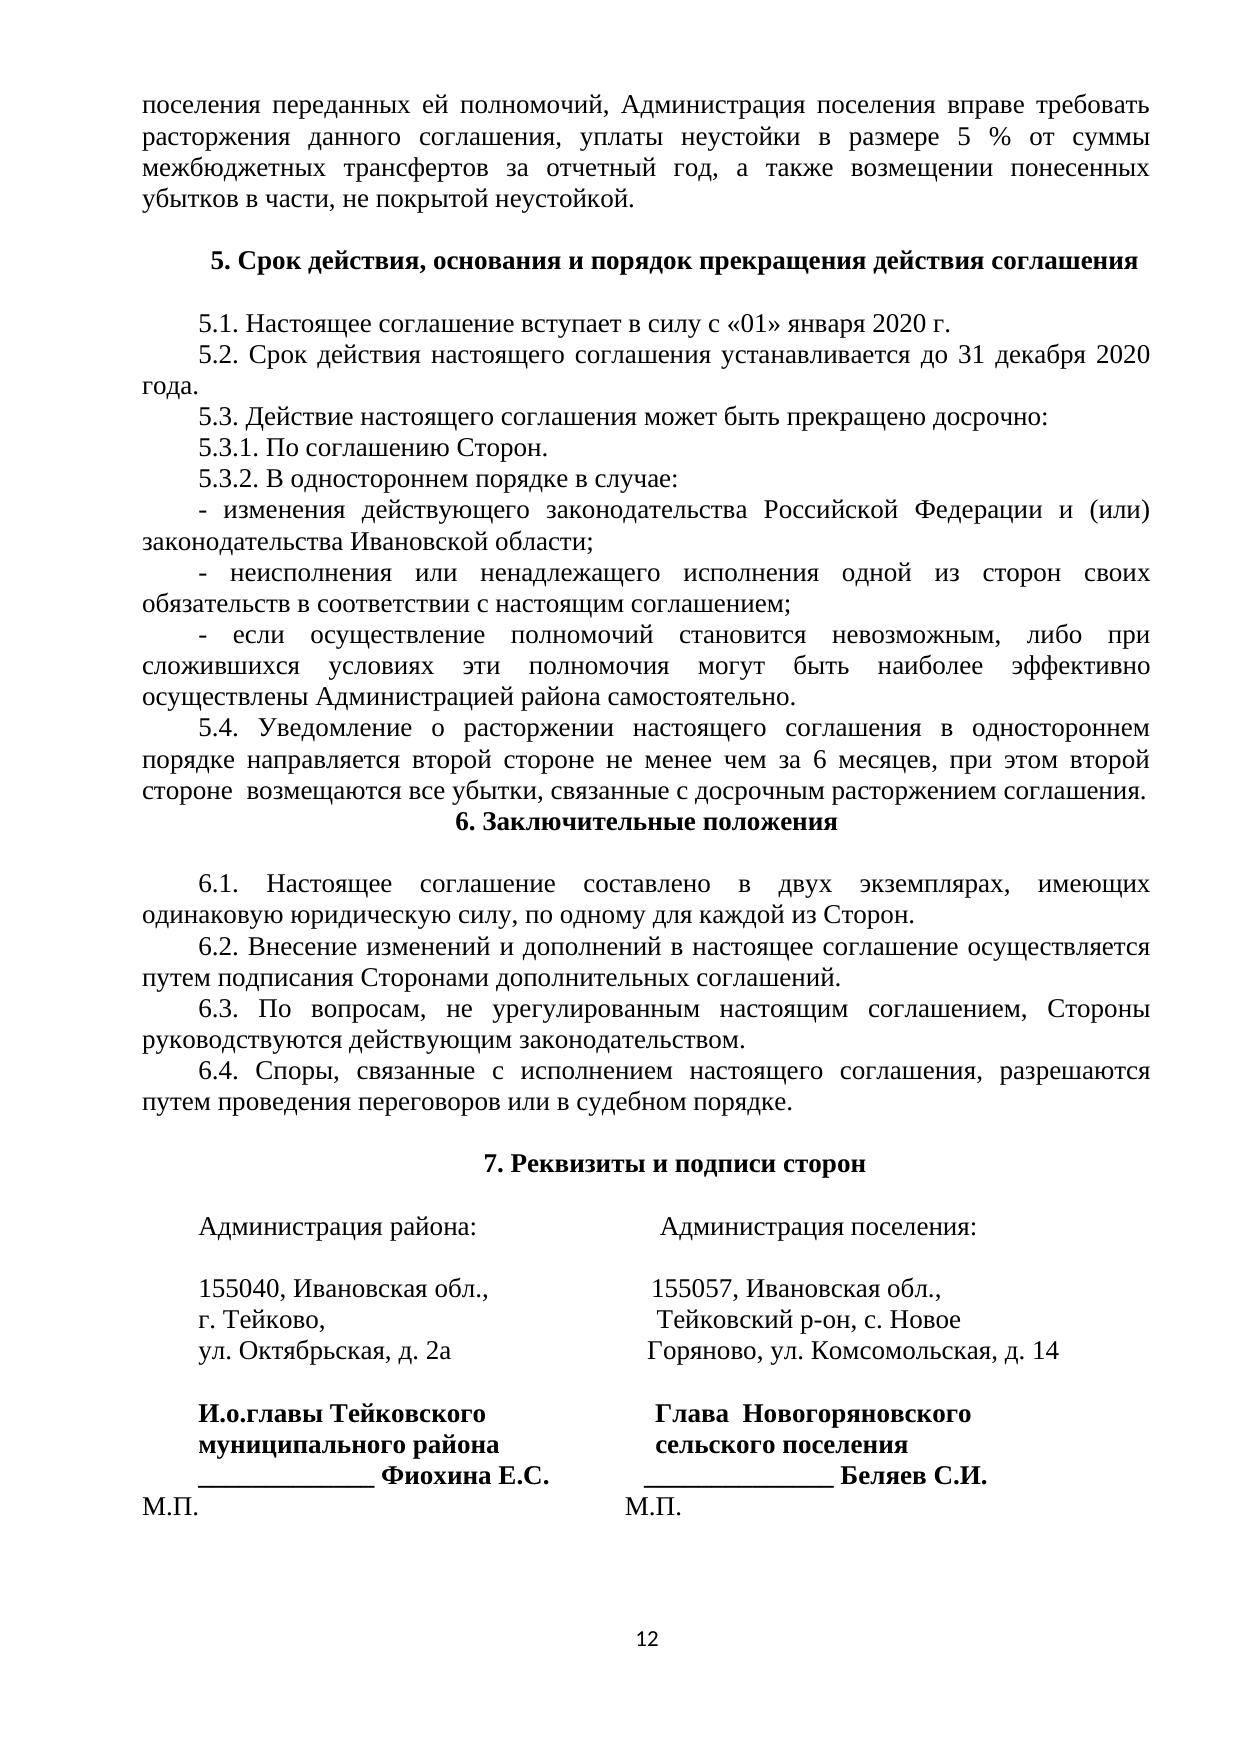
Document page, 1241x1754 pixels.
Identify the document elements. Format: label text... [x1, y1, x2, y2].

text - неисполнения или ненадлежащего исполнения одной из сторон своих обязательств в соответствии с настоящим соглашением; [142, 556, 1152, 618]
text 6.4. Споры, связанные с исполнением настоящего соглашения, разрешаются путем проведения переговоров или в судебном порядке. [142, 1054, 1152, 1116]
text 5.4. Уведомление о расторжении настоящего соглашения в одностороннем порядке направляется второй стороне не менее чем за 6 месяцев, при этом второй стороне возмещаются все убытки, связанные с досрочным расторжением соглашения. [142, 712, 1152, 805]
text 5. Срок действия, основания и порядок прекращения действия соглашения [142, 244, 1152, 276]
text 5.3.1. По соглашению Сторон. [142, 431, 1152, 462]
text И.о.главы Тейковского Глава Новогоряновского [142, 1397, 1152, 1428]
text 6.2. Внесение изменений и дополнений в настоящее соглашение осуществляется путем подписания Сторонами дополнительных соглашений. [142, 929, 1152, 992]
text - если осуществление полномочий становится невозможным, либо при сложившихся условиях эти полномочия могут быть наиболее эффективно осуществлены Администрацией района самостоятельно. [142, 618, 1152, 712]
text 155040, Ивановская обл., 155057, Ивановская обл., [142, 1272, 1152, 1303]
text М.П. М.П. [142, 1490, 1152, 1521]
text 5.3. Действие настоящего соглашения может быть прекращено досрочно: [142, 400, 1152, 431]
text муниципального района сельского поселения [142, 1428, 1152, 1459]
text - изменения действующего законодательства Российской Федерации и (или) законодательства Ивановской области; [142, 493, 1152, 556]
text Администрация района: Администрация поселения: [142, 1210, 1152, 1241]
text 6.1. Настоящее соглашение составлено в двух экземплярах, имеющих одинаковую юридическую силу, по одному для каждой из Сторон. [142, 867, 1152, 929]
text 5.3.2. В одностороннем порядке в случае: [142, 462, 1152, 493]
text 6. Заключительные положения [142, 805, 1152, 836]
text 5.2. Срок действия настоящего соглашения устанавливается до 31 декабря 2020 года. [142, 338, 1152, 400]
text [142, 89, 1152, 213]
text _____________ Фиохина Е.С. ______________ Беляев С.И. [142, 1459, 1152, 1490]
text г. Тейково, Тейковский р-он, с. Новое [142, 1303, 1152, 1334]
text ул. Октябрьская, д. 2а Горяново, ул. Комсомольская, д. 14 [142, 1334, 1152, 1366]
text 6.3. По вопросам, не урегулированным настоящим соглашением, Стороны руководствуются действующим законодательством. [142, 992, 1152, 1054]
text 5.1. Настоящее соглашение вступает в силу с «01» января 2020 г. [142, 307, 1152, 338]
text 7. Реквизиты и подписи сторон [142, 1148, 1152, 1179]
